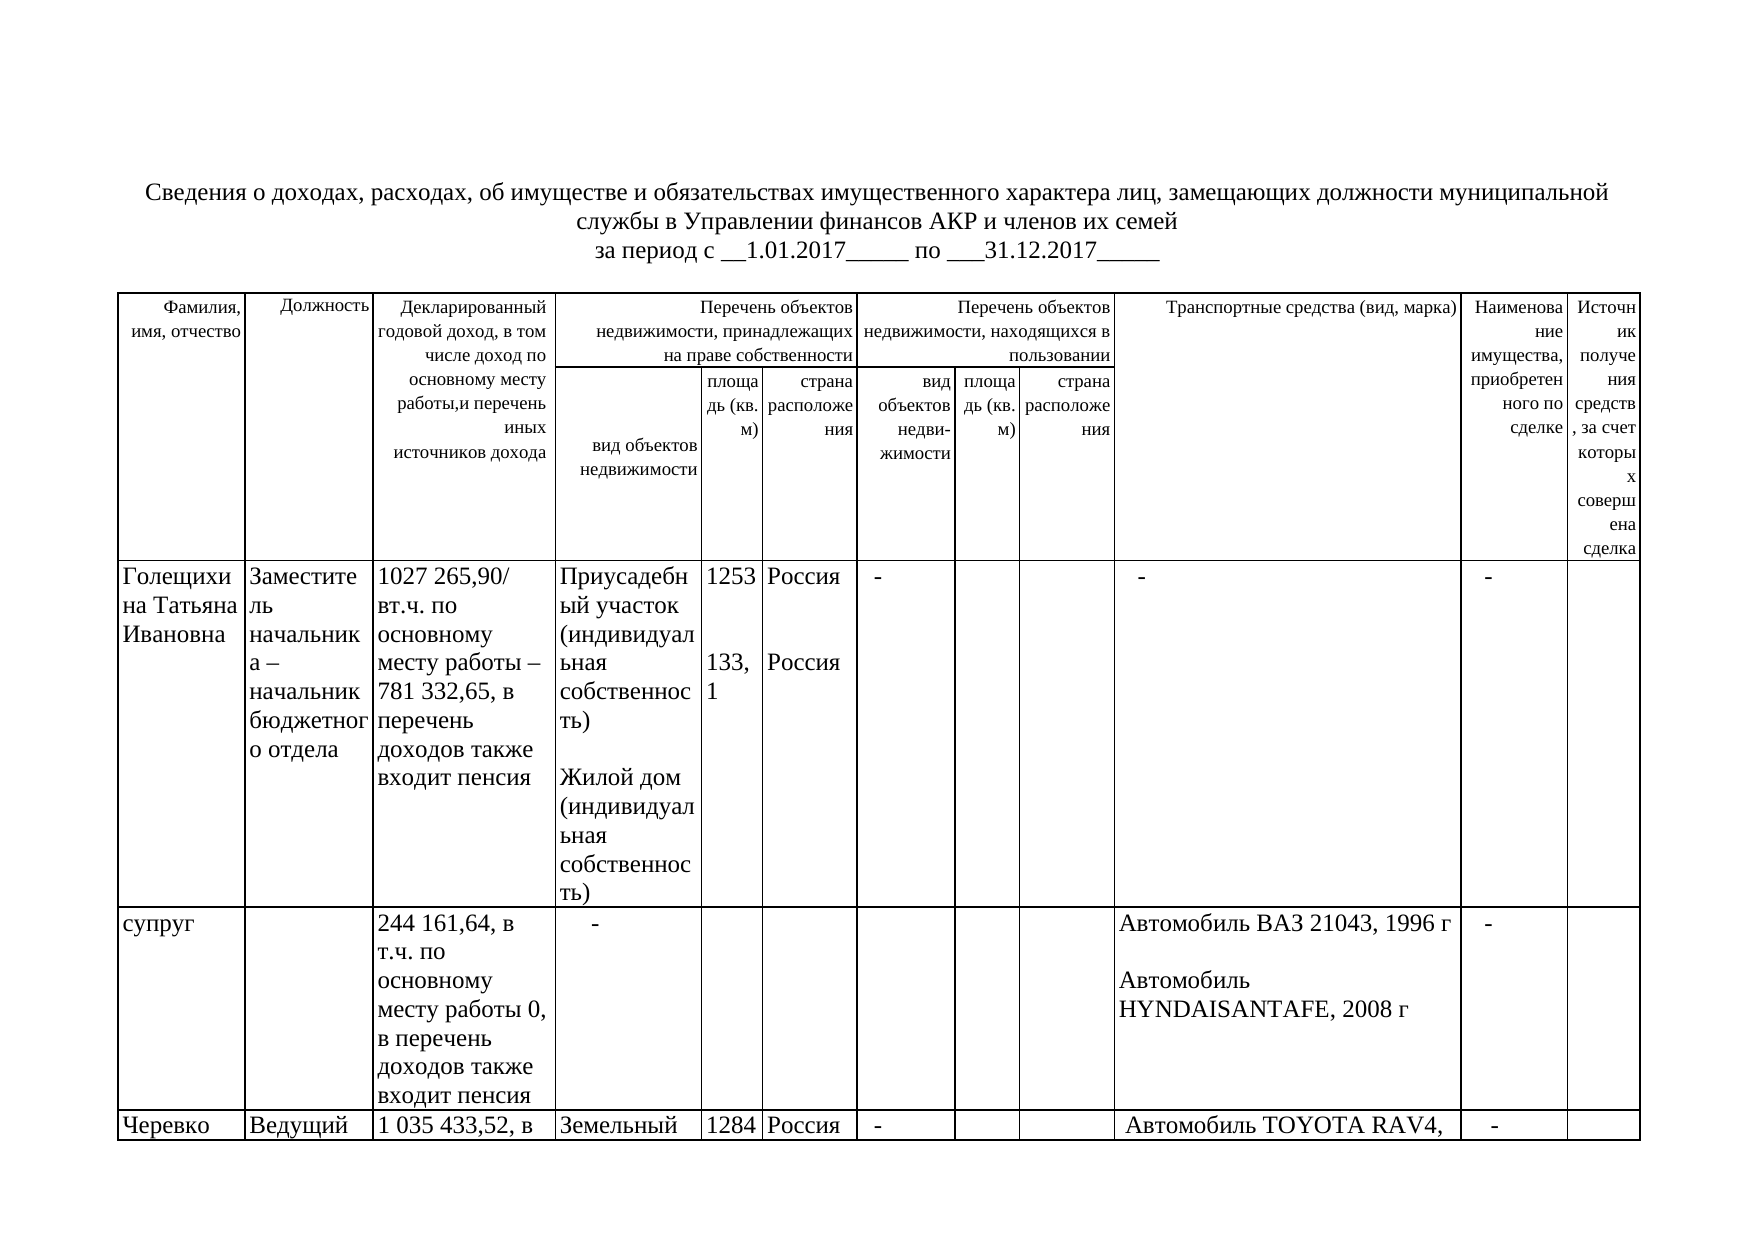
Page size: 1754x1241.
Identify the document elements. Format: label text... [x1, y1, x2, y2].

table_cell - [556, 908, 701, 1109]
table_cell супруг [119, 908, 244, 1109]
text Сведения о доходах, расходах, об имуществе и обязательствах имущественного характера лиц, замещающих должности муниципальной службы в Управлении финансов АКР и членов их семей [118, 177, 1636, 235]
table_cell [556, 1111, 701, 1139]
table_cell [1568, 561, 1639, 906]
table_cell [956, 561, 1019, 906]
table_cell [702, 908, 762, 1109]
table_cell 244 161,64, в т.ч. по основному месту работы 0, в перечень доходов также входит пенсия [374, 908, 555, 1109]
table_cell - [1462, 908, 1567, 1109]
table_header Фамилия, имя, отчество [119, 294, 244, 559]
table_cell 1027 265,90/ вт.ч. по основному месту работы – 781 332,65, в перечень доходов также входит пенсия [374, 561, 555, 906]
table_cell [956, 908, 1019, 1109]
table_header Перечень объектов недвижимости, находящихся в пользовании [858, 294, 1114, 366]
table_cell страна расположения [763, 368, 856, 559]
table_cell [763, 1111, 856, 1139]
table_header Декларированный годовой доход, в том числе доход по основному месту работы,и перечень иных источников дохода [374, 294, 555, 559]
table_header Перечень объектов недвижимости, принадлежащих на праве собственности [556, 294, 856, 366]
table_cell [858, 908, 954, 1109]
table_cell [246, 908, 372, 1109]
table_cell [119, 1111, 244, 1139]
table_header Наименование имущества, приобретенного по сделке [1462, 294, 1567, 559]
table_cell 1253 133,1 [702, 561, 762, 906]
table_cell [956, 1111, 1019, 1139]
table_cell вид объектов недвижимости [858, 368, 954, 559]
table_cell - [1462, 1111, 1567, 1139]
table_cell [1568, 1111, 1639, 1139]
table_cell - [858, 1111, 954, 1139]
table_cell Приусадебный участок (индивидуальная собственность) Жилой дом (индивидуальная собственность) [556, 561, 701, 906]
table_header Транспортные средства (вид, марка) [1115, 294, 1460, 559]
table_cell [1568, 908, 1639, 1109]
table_header Источник получения средств, за счет которых совершена сделка [1568, 294, 1639, 559]
table_header Должность [246, 294, 372, 559]
table_cell Автомобиль ВАЗ 21043, 1996 г Автомобиль HYNDAISANTAFE, 2008 г [1115, 908, 1460, 1109]
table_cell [702, 1111, 762, 1139]
text за период с __1.01.2017_____ по ___31.12.2017_____ [118, 235, 1636, 263]
table_cell [1020, 1111, 1114, 1139]
table_cell [1020, 908, 1114, 1109]
table_cell площадь (кв. м) [956, 368, 1019, 559]
table_cell Голещихина Татьяна Ивановна [119, 561, 244, 906]
table_cell площадь (кв. м) [702, 368, 762, 559]
table_cell - [858, 561, 954, 906]
table_cell Заместитель начальника – начальник бюджетного отдела [246, 561, 372, 906]
table_cell [763, 908, 856, 1109]
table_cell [246, 1111, 372, 1139]
table_cell вид объектов недвижимости [556, 368, 701, 559]
table_cell - [1115, 561, 1460, 906]
table_cell - [1462, 561, 1567, 906]
table_cell [1020, 561, 1114, 906]
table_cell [1115, 1111, 1460, 1139]
table_cell Россия Россия [763, 561, 856, 906]
table_cell страна расположения [1020, 368, 1114, 559]
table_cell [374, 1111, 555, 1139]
